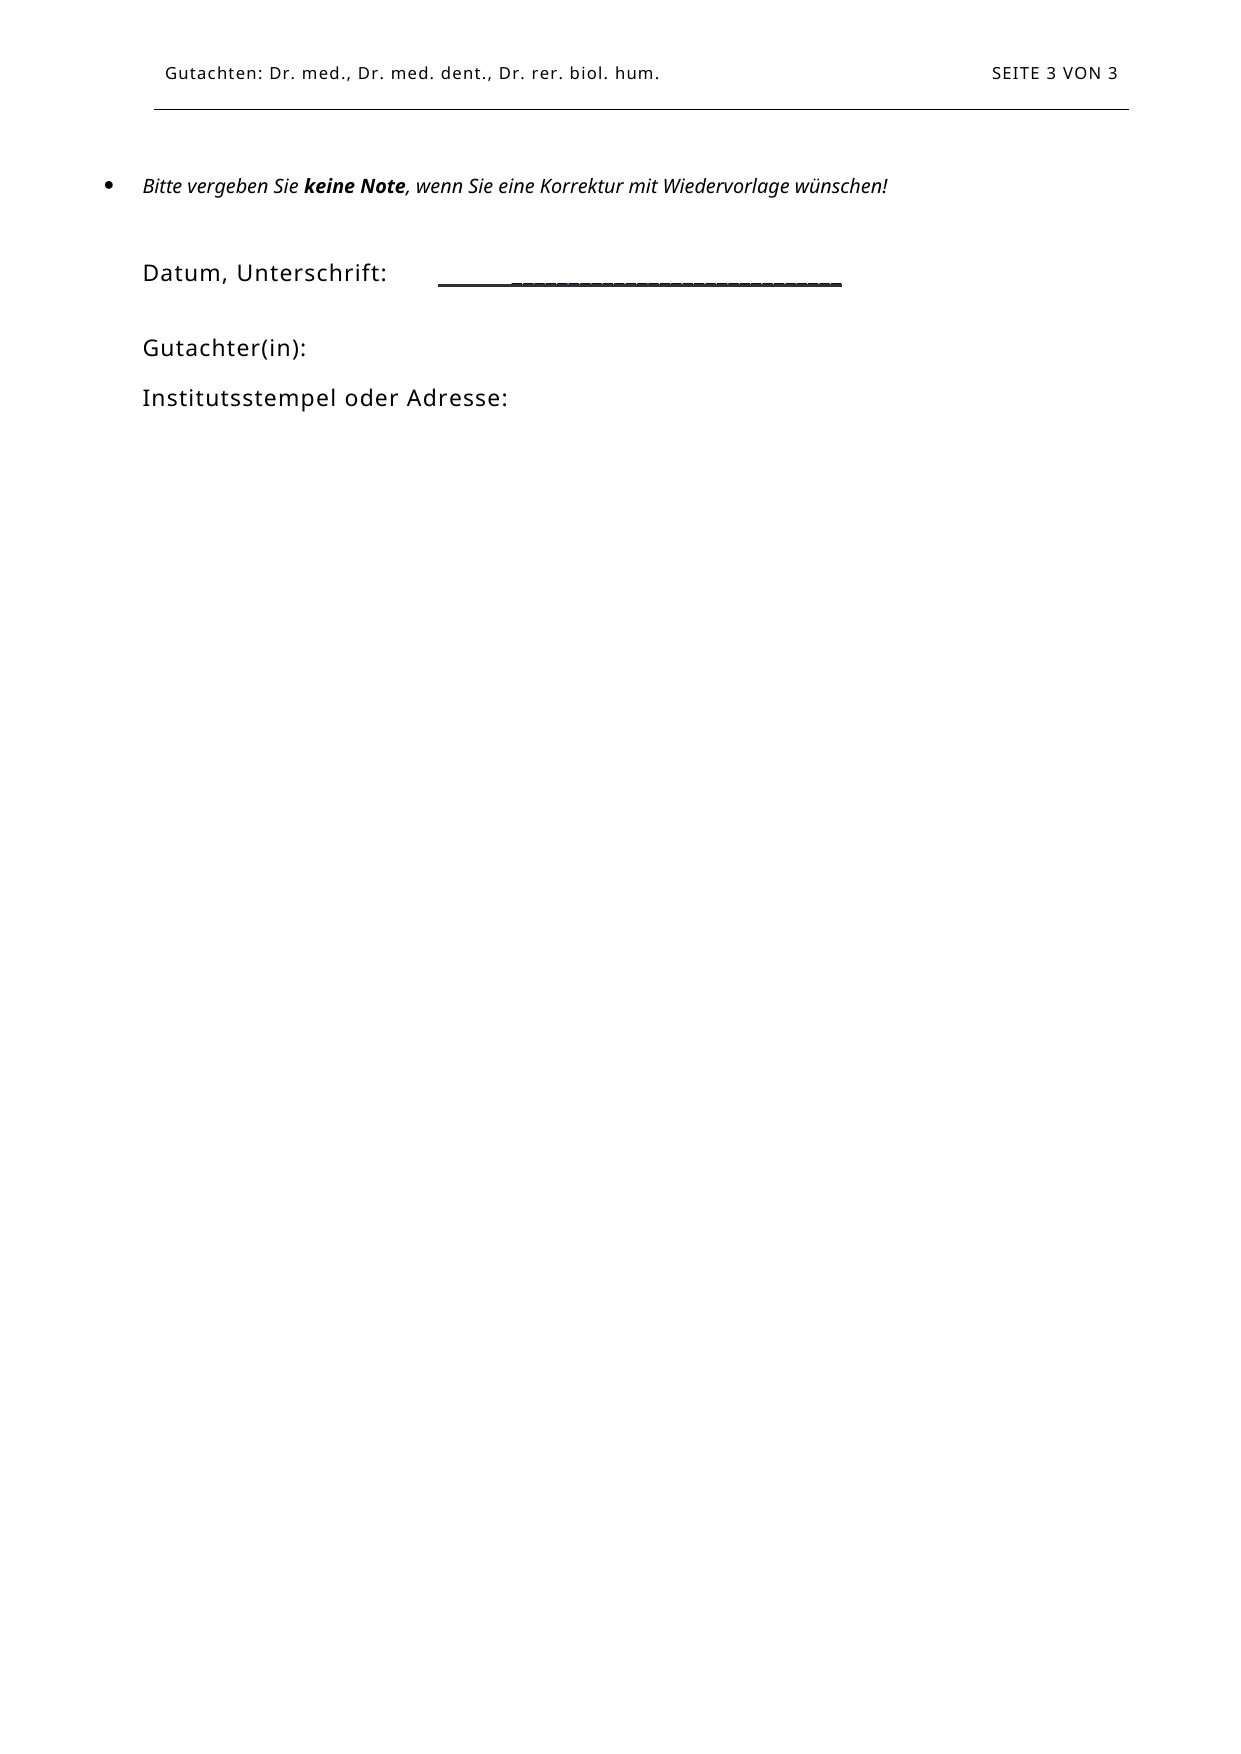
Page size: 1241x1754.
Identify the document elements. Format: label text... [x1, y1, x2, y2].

text Gutachter(in): [142, 337, 1122, 362]
text Datum, Unterschrift: _____________________________ [142, 262, 1122, 287]
list Bitte vergeben Sie keine Note, wenn Sie eine Korrektur mit Wiedervorlage wünschen! [105, 169, 1122, 200]
text Institutsstempel oder Adresse: [142, 387, 1122, 412]
